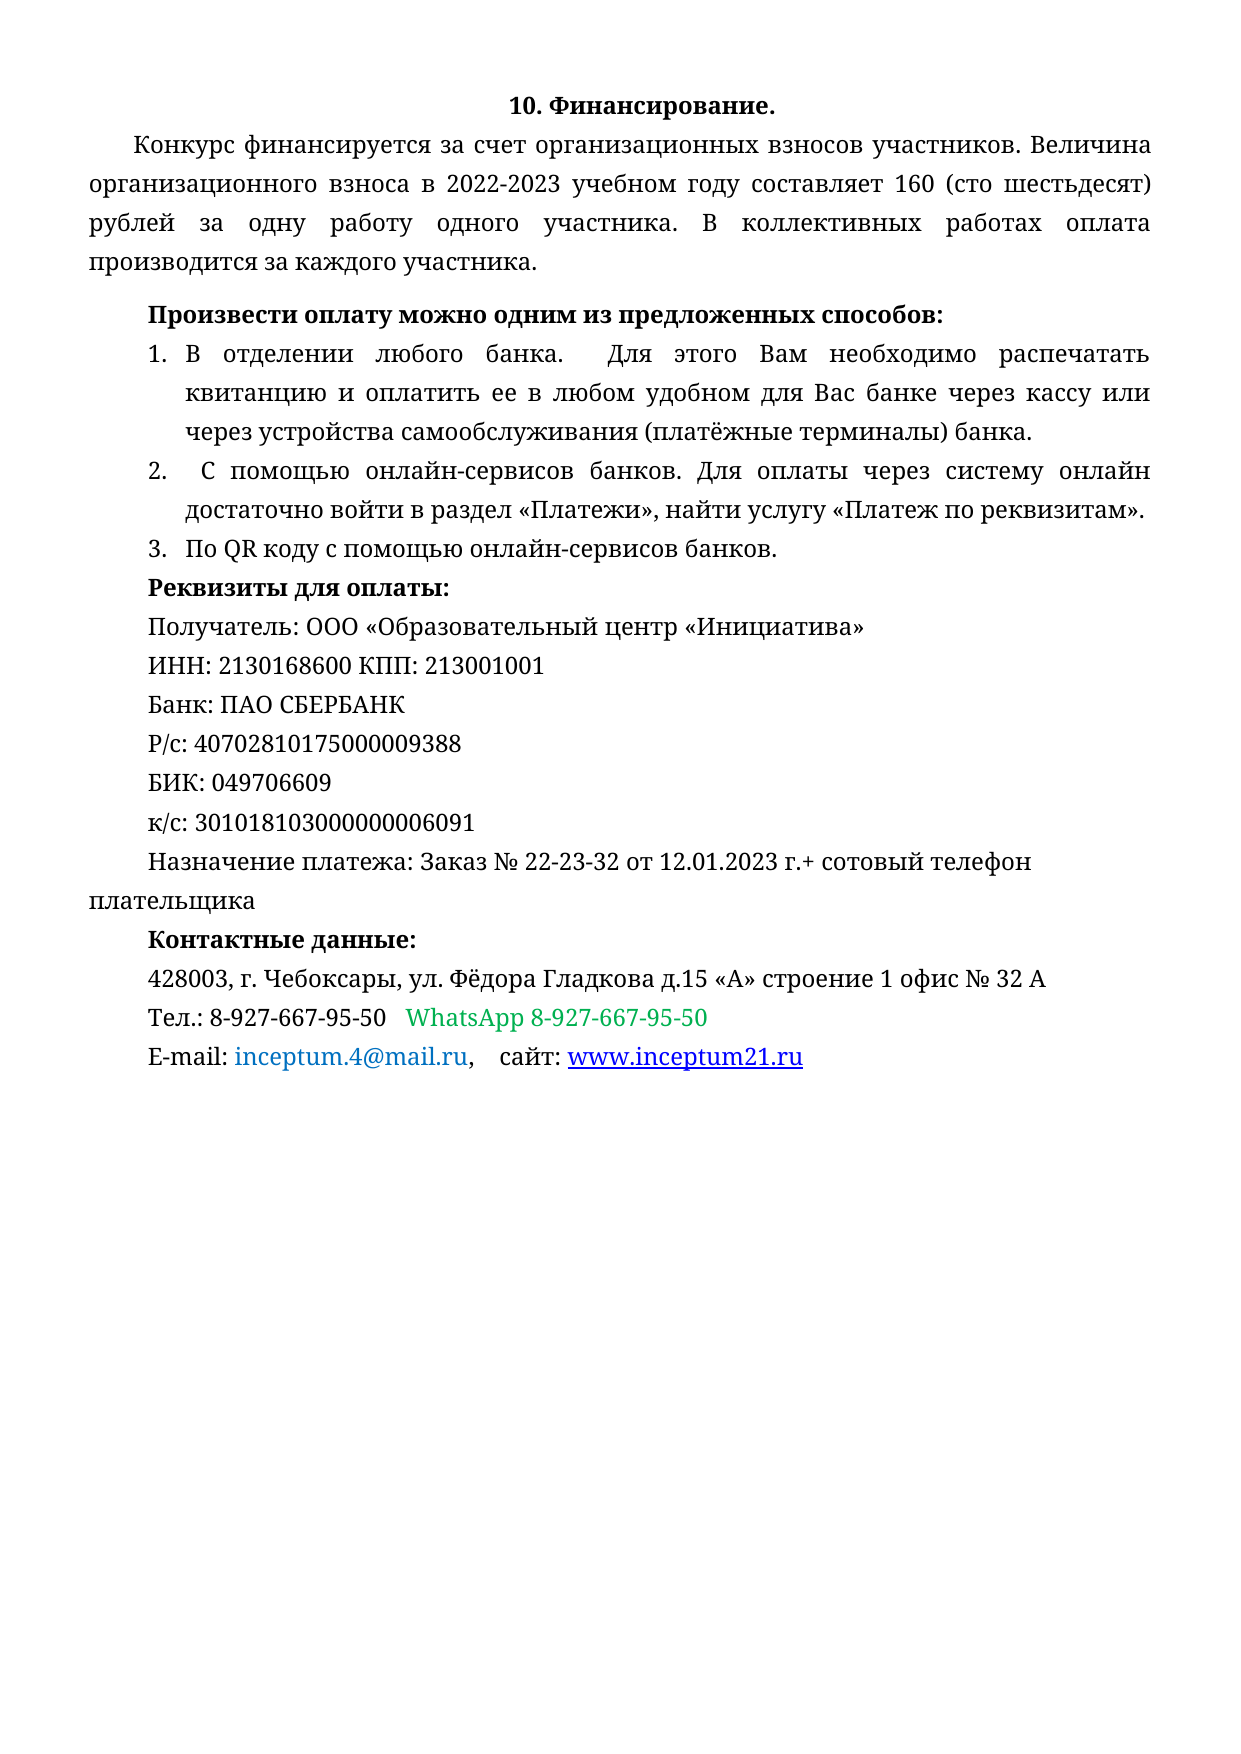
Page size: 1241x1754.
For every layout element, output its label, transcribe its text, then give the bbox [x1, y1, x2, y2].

text ИНН: 2130168600 КПП: 213001001 [89, 649, 1152, 682]
text Конкурс финансируется за счет организационных взносов участников. Величина организационного взноса в 2022-2023 учебном году составляет 160 (сто шестьдесят) рублей за одну работу одного участника. В коллективных работах оплата производится за каждого участника. [89, 128, 1152, 277]
text Банк: ПАО СБЕРБАНК [89, 688, 1152, 721]
text Произвести оплату можно одним из предложенных способов: [89, 297, 1152, 330]
text Реквизиты для оплаты: [89, 571, 1152, 603]
list В отделении любого банка. Для этого Вам необходимо распечатать квитанцию и оплатить ее в любом удобном для Вас банке через кассу или через устройства самообслуживания (платёжные терминалы) банка. [148, 337, 1152, 447]
text 10. Финансирование. [89, 89, 1152, 121]
text Тел.: 8-927-667-95-50 WhatsApp 8-927-667-95-50 [89, 1001, 1152, 1033]
text Р/с: 40702810175000009388 [89, 727, 1152, 760]
text Контактные данные: [89, 922, 1152, 955]
text БИК: 049706609 [89, 766, 1152, 799]
list С помощью онлайн-сервисов банков. Для оплаты через систему онлайн достаточно войти в раздел «Платежи», найти услугу «Платеж по реквизитам». [148, 454, 1152, 525]
list По QR коду с помощью онлайн-сервисов банков. [148, 532, 1152, 564]
text Получатель: ООО «Образовательный центр «Инициатива» [89, 610, 1152, 643]
text Назначение платежа: Заказ № 22-23-32 от 12.01.2023 г.+ сотовый телефон плательщика [89, 844, 1152, 916]
text E-mail: inceptum.4@mail.ru, сайт: www.inceptum21.ru [89, 1040, 1152, 1072]
text к/с: 301018103000000006091 [89, 805, 1152, 838]
text 428003, г. Чебоксары, ул. Фёдора Гладкова д.15 «А» строение 1 офис № 32 А [89, 962, 1152, 994]
